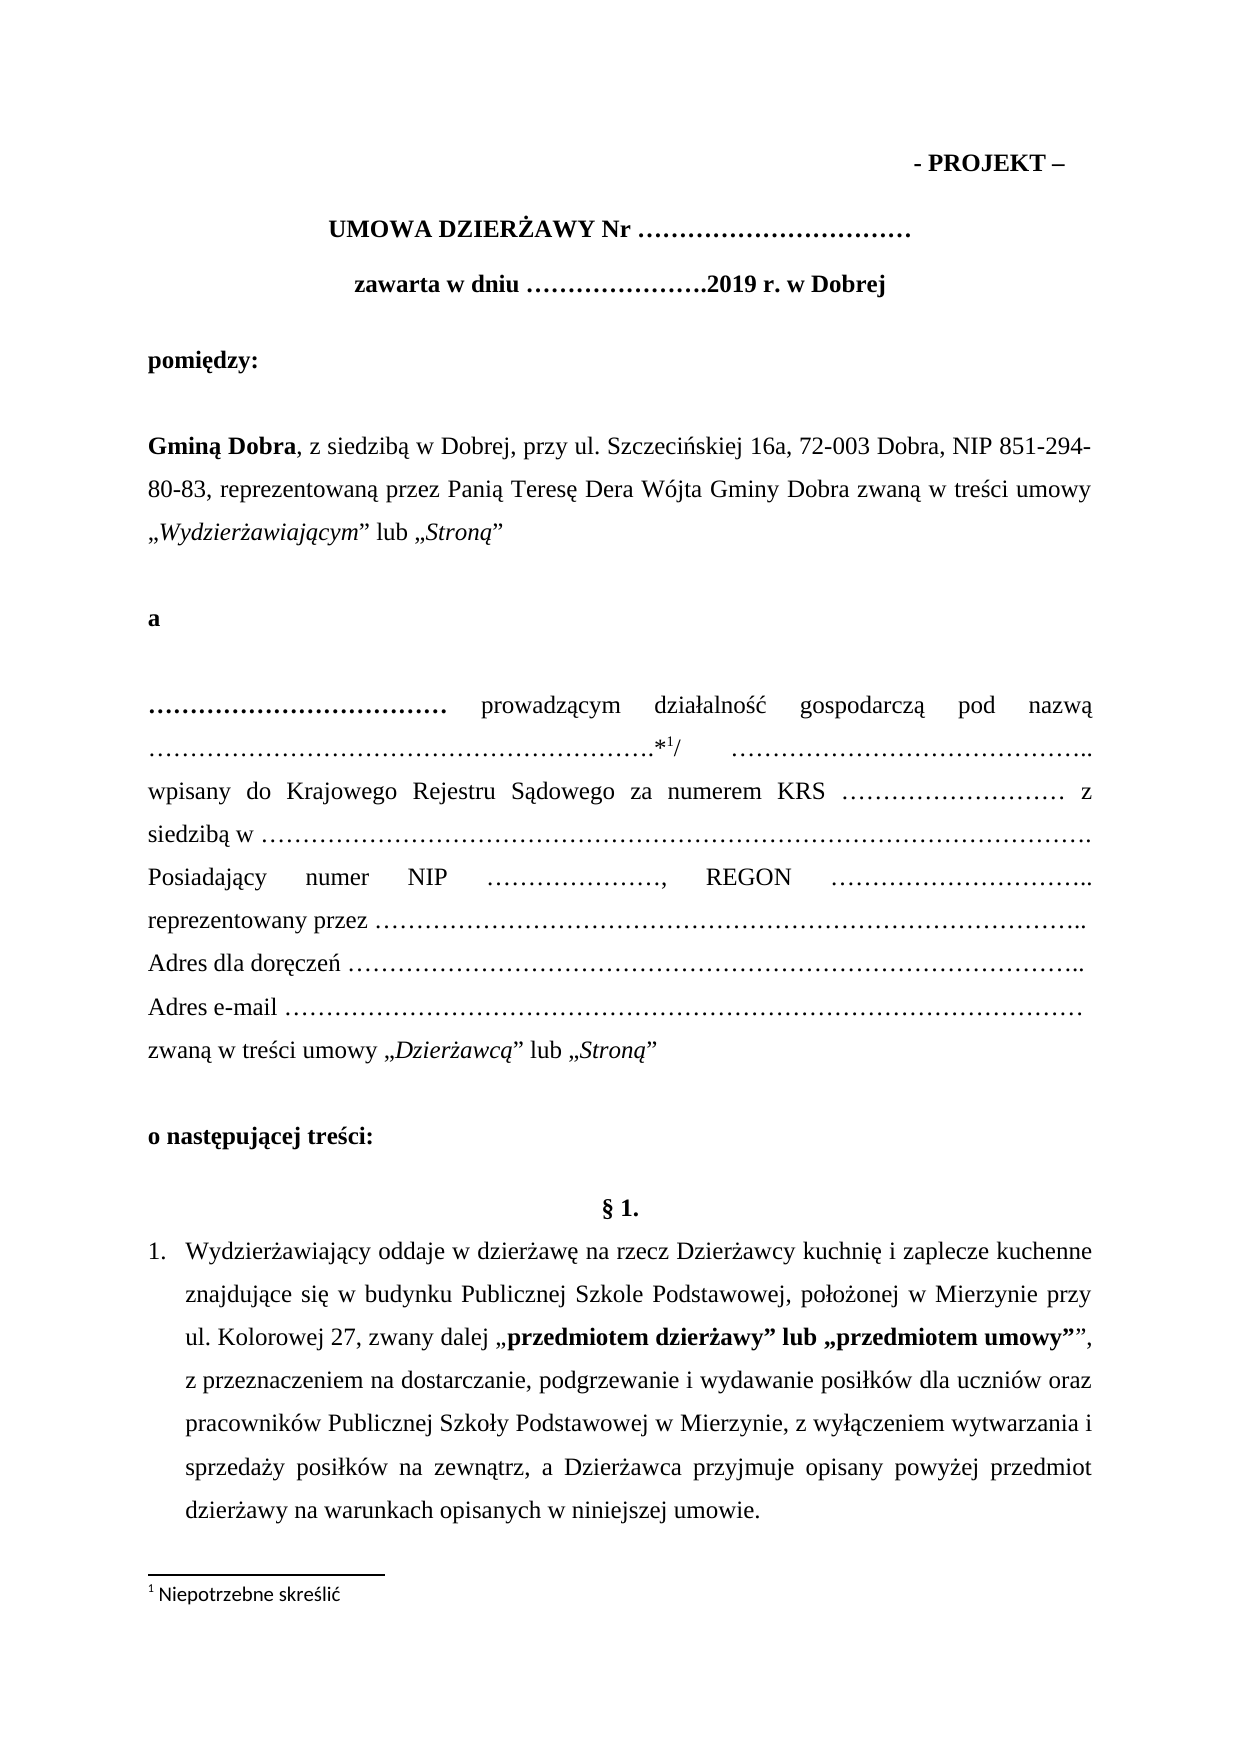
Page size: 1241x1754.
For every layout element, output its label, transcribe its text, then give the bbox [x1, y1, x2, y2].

text Adres e-mail …………………………………………………………………………………… [148, 992, 1093, 1020]
text § 1. [148, 1193, 1093, 1222]
text - PROJEKT – [148, 148, 1093, 176]
text Posiadający numer NIP …………………, REGON ………………………….. reprezentowany przez ………………………………………………………………………….. [148, 862, 1093, 934]
text o następującej treści: [148, 1121, 1093, 1150]
text pomiędzy: [148, 345, 1093, 373]
list Wydzierżawiający oddaje w dzierżawę na rzecz Dzierżawcy kuchnię i zaplecze kuchenne znajdujące się w budynku Publicznej Szkole Podstawowej, położonej w Mierzynie przy ul. Kolorowej 27, zwany dalej „przedmiotem dzierżawy” lub „przedmiotem umowy””, z przeznaczeniem na dostarczanie, podgrzewanie i wydawanie posiłków dla uczniów oraz pracowników Publicznej Szkoły Podstawowej w Mierzynie, z wyłączeniem wytwarzania i sprzedaży posiłków na zewnątrz, a Dzierżawca przyjmuje opisany powyżej przedmiot dzierżawy na warunkach opisanych w niniejszej umowie. [148, 1236, 1093, 1523]
text UMOWA DZIERŻAWY Nr …………………………… [148, 214, 1093, 242]
text zawarta w dniu ………………….2019 r. w Dobrej [148, 269, 1093, 297]
text ……………………………… prowadzącym działalność gospodarczą pod nazwą …………………………………………………….*/ …………………………………….. wpisany do Krajowego Rejestru Sądowego za numerem KRS ……………………… z siedzibą w ………………………………………………………………………………………. [148, 690, 1093, 848]
text zwaną w treści umowy „Dzierżawcą” lub „Stroną” [148, 1035, 1093, 1063]
text a [148, 603, 1093, 632]
text Gminą Dobra, z siedzibą w Dobrej, przy ul. Szczecińskiej 16a, 72-003 Dobra, NIP 851-294-80-83, reprezentowaną przez Panią Teresę Dera Wójta Gminy Dobra zwaną w treści umowy „Wydzierżawiającym” lub „Stroną” [148, 431, 1093, 546]
text Adres dla doręczeń …………………………………………………………………………….. [148, 948, 1093, 977]
